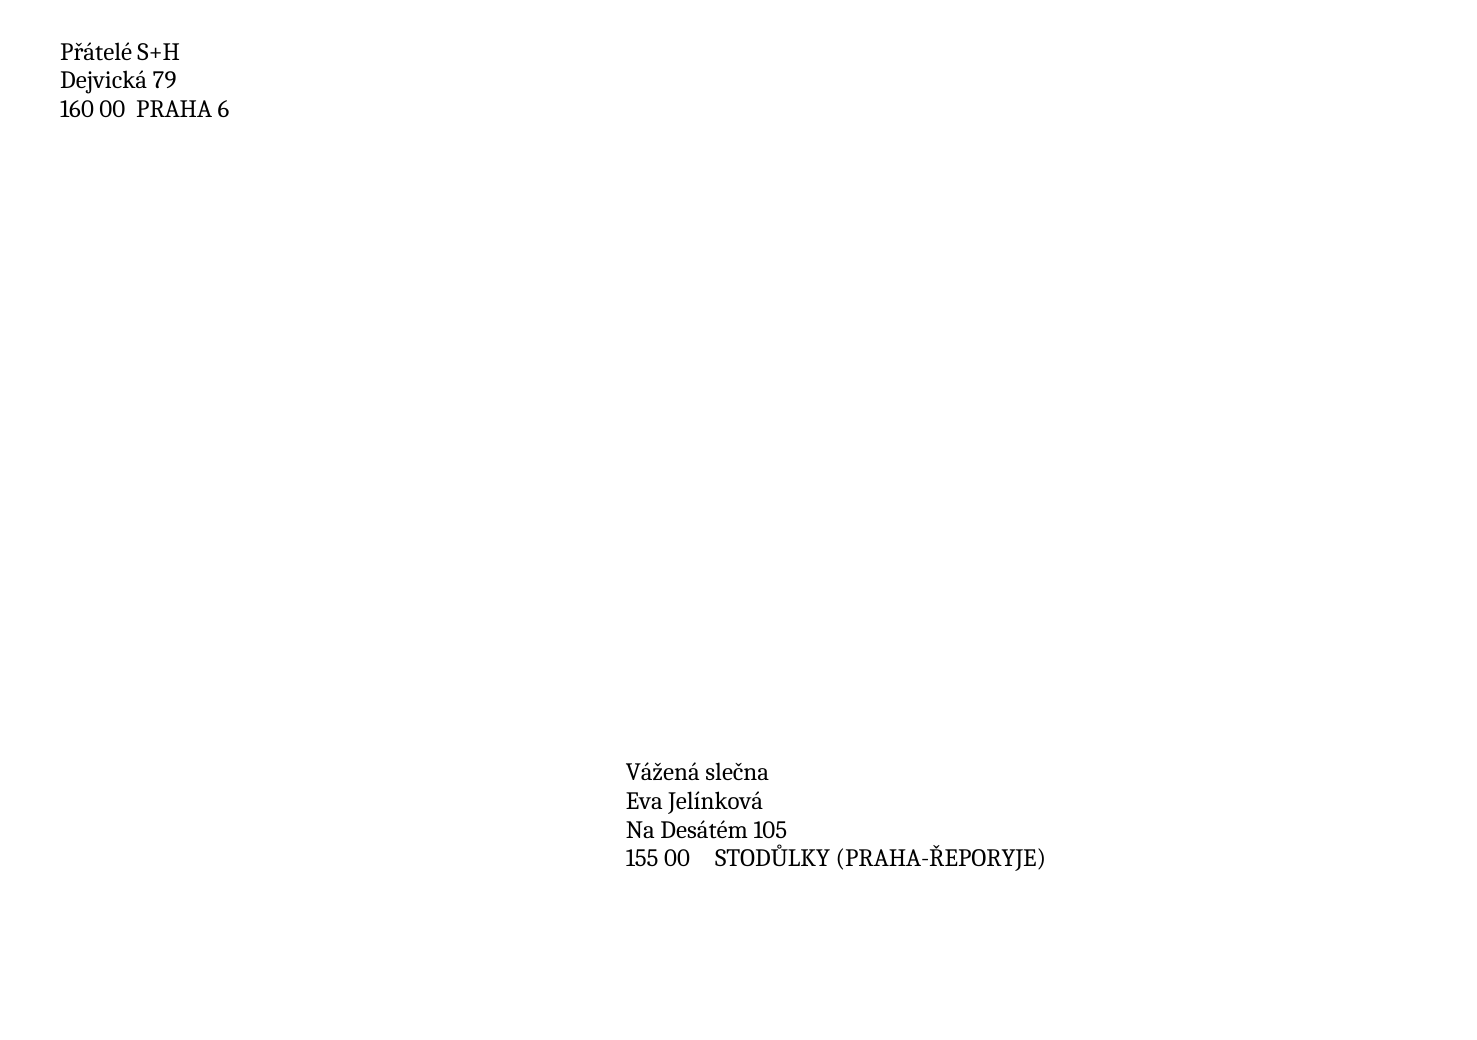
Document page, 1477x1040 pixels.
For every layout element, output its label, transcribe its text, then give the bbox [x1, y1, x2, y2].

text Eva Jelínková [626, 787, 1151, 816]
text Přátelé S+H [60, 37, 1401, 66]
text 160 00 PRAHA 6 [60, 95, 1401, 124]
text Dejvická 79 [60, 66, 1401, 95]
text 155 00 Stodůlky (Praha-Řeporyje) [626, 844, 1151, 873]
text Vážená slečna [626, 758, 1151, 787]
text Na Desátém 105 [626, 816, 1151, 844]
